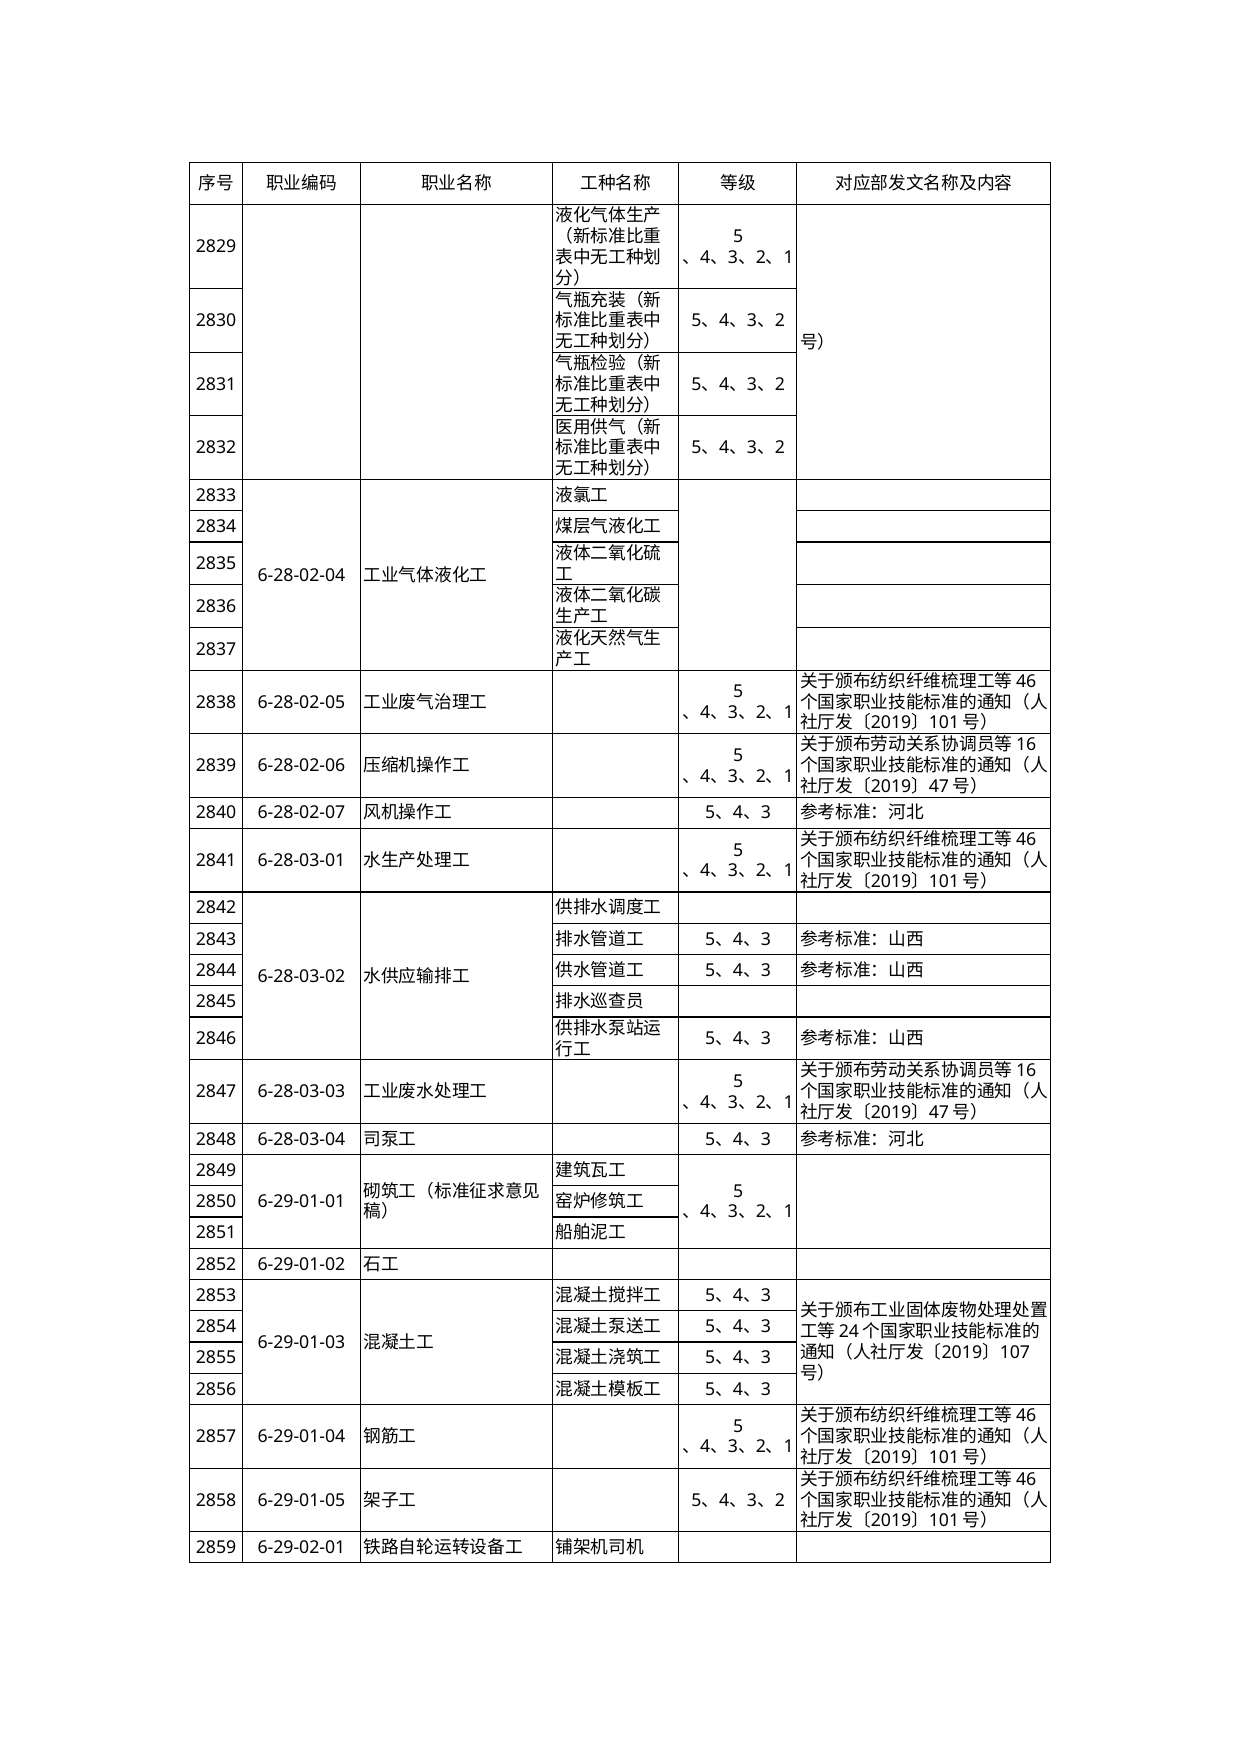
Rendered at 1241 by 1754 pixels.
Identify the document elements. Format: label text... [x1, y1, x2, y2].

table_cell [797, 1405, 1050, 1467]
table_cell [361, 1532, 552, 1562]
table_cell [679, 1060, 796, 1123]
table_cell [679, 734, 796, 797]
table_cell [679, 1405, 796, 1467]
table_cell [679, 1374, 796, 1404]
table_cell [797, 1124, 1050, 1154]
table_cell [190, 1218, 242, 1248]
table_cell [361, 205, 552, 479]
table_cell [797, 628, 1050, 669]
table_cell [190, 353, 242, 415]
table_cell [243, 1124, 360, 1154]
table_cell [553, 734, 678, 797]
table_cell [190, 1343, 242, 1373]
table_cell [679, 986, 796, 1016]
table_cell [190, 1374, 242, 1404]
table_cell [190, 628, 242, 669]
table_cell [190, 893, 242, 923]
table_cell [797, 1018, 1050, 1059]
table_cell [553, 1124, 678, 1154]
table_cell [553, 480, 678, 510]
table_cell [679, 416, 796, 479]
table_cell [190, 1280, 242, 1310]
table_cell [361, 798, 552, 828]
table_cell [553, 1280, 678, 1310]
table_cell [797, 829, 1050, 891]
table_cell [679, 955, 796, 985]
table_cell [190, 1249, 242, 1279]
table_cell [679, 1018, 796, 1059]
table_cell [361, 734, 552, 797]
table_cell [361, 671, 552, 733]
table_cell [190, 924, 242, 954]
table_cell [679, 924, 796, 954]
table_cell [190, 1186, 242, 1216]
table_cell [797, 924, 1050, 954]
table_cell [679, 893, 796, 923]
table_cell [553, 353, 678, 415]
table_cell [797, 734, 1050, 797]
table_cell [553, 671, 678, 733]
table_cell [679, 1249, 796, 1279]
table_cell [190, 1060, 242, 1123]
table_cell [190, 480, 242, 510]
table_header 工种名称 [553, 163, 678, 204]
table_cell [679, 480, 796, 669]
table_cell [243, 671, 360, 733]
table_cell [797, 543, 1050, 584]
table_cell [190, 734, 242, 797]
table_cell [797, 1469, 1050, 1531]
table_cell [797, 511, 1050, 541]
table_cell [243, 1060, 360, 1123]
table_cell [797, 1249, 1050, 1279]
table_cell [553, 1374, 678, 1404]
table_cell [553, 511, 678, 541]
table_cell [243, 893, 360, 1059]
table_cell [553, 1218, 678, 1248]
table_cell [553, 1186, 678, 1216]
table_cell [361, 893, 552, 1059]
table_header 等级 [679, 163, 796, 204]
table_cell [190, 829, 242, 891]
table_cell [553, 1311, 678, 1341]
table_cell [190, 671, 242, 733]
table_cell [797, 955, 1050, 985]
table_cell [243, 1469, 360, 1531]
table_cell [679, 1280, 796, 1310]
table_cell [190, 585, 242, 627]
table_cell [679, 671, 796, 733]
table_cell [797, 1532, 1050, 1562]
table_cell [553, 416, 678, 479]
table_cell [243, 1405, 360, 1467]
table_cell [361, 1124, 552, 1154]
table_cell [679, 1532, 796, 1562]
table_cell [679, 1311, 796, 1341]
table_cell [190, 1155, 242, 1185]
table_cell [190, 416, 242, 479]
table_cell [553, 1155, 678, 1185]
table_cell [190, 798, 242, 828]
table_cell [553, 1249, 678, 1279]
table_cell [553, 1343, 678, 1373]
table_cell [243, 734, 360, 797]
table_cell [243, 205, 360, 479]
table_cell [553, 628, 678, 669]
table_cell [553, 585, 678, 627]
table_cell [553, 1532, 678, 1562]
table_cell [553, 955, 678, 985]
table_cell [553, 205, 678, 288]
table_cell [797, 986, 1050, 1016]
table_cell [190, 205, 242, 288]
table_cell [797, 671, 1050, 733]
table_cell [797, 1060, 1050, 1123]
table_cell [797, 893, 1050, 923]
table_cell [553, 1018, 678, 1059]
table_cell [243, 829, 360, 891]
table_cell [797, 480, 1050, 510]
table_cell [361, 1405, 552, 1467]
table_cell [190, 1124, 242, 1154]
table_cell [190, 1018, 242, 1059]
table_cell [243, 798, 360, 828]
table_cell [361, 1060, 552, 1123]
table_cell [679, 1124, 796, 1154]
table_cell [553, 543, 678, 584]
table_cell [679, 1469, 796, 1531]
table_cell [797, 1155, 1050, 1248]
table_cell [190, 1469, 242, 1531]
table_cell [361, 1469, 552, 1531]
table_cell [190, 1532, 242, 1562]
table_header 序号 [190, 163, 242, 204]
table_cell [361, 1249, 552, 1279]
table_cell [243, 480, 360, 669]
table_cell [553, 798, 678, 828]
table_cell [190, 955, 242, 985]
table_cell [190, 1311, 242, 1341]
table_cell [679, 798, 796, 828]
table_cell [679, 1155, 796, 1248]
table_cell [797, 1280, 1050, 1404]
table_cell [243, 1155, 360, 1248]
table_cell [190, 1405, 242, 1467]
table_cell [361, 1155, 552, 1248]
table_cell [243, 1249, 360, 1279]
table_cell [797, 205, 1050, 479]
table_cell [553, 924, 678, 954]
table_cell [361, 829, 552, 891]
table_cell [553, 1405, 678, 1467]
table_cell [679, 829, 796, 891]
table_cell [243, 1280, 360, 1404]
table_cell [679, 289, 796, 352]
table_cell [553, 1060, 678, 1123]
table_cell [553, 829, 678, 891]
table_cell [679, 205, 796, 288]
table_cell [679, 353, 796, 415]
table_header 对应部发文名称及内容 [797, 163, 1050, 204]
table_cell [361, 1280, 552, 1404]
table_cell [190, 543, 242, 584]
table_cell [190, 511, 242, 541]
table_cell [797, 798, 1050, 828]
table_header 职业编码 [243, 163, 360, 204]
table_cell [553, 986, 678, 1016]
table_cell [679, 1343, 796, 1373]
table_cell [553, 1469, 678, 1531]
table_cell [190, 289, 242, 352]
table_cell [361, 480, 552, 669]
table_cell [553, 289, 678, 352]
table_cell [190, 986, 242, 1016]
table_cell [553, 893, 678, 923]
table_header 职业名称 [361, 163, 552, 204]
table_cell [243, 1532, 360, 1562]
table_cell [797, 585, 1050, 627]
